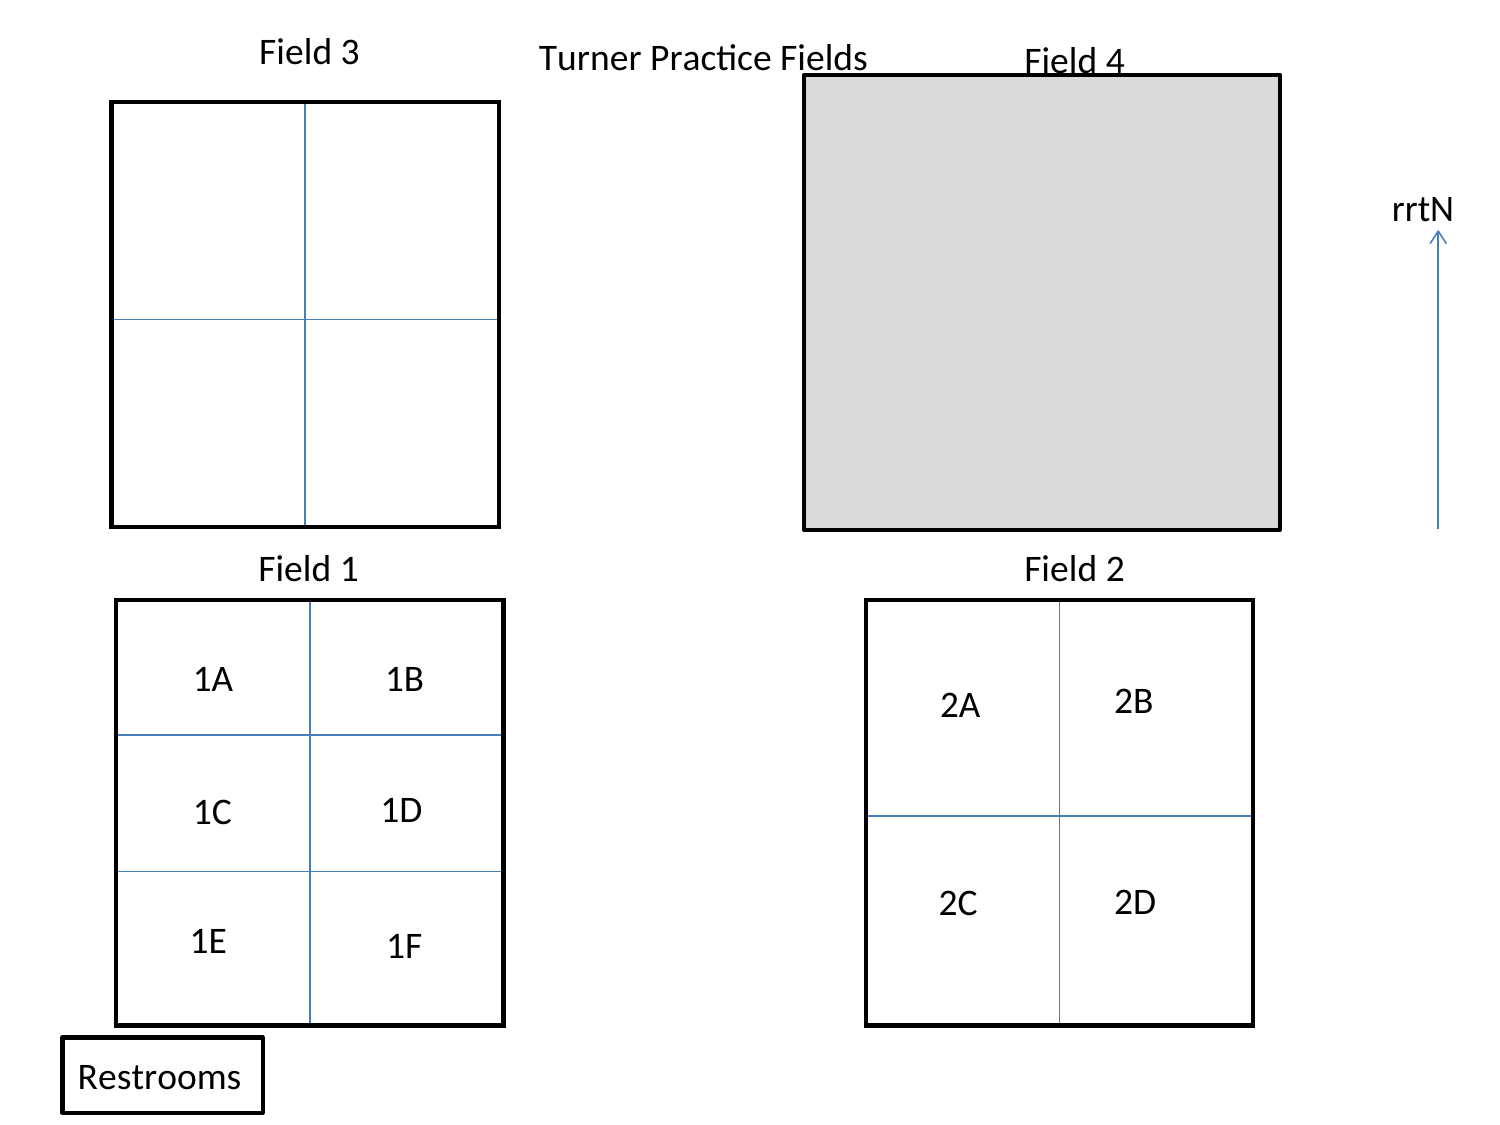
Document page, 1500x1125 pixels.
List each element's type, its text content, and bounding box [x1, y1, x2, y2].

text Field 4 [1024, 38, 1464, 83]
text Field 1 [258, 548, 368, 592]
text Turner Practice Fields [538, 34, 874, 80]
text Restrooms [77, 1056, 1464, 1100]
text Field 2 [1024, 548, 1464, 592]
text rrtN [67, 188, 1454, 231]
text Field 3 [259, 28, 369, 73]
